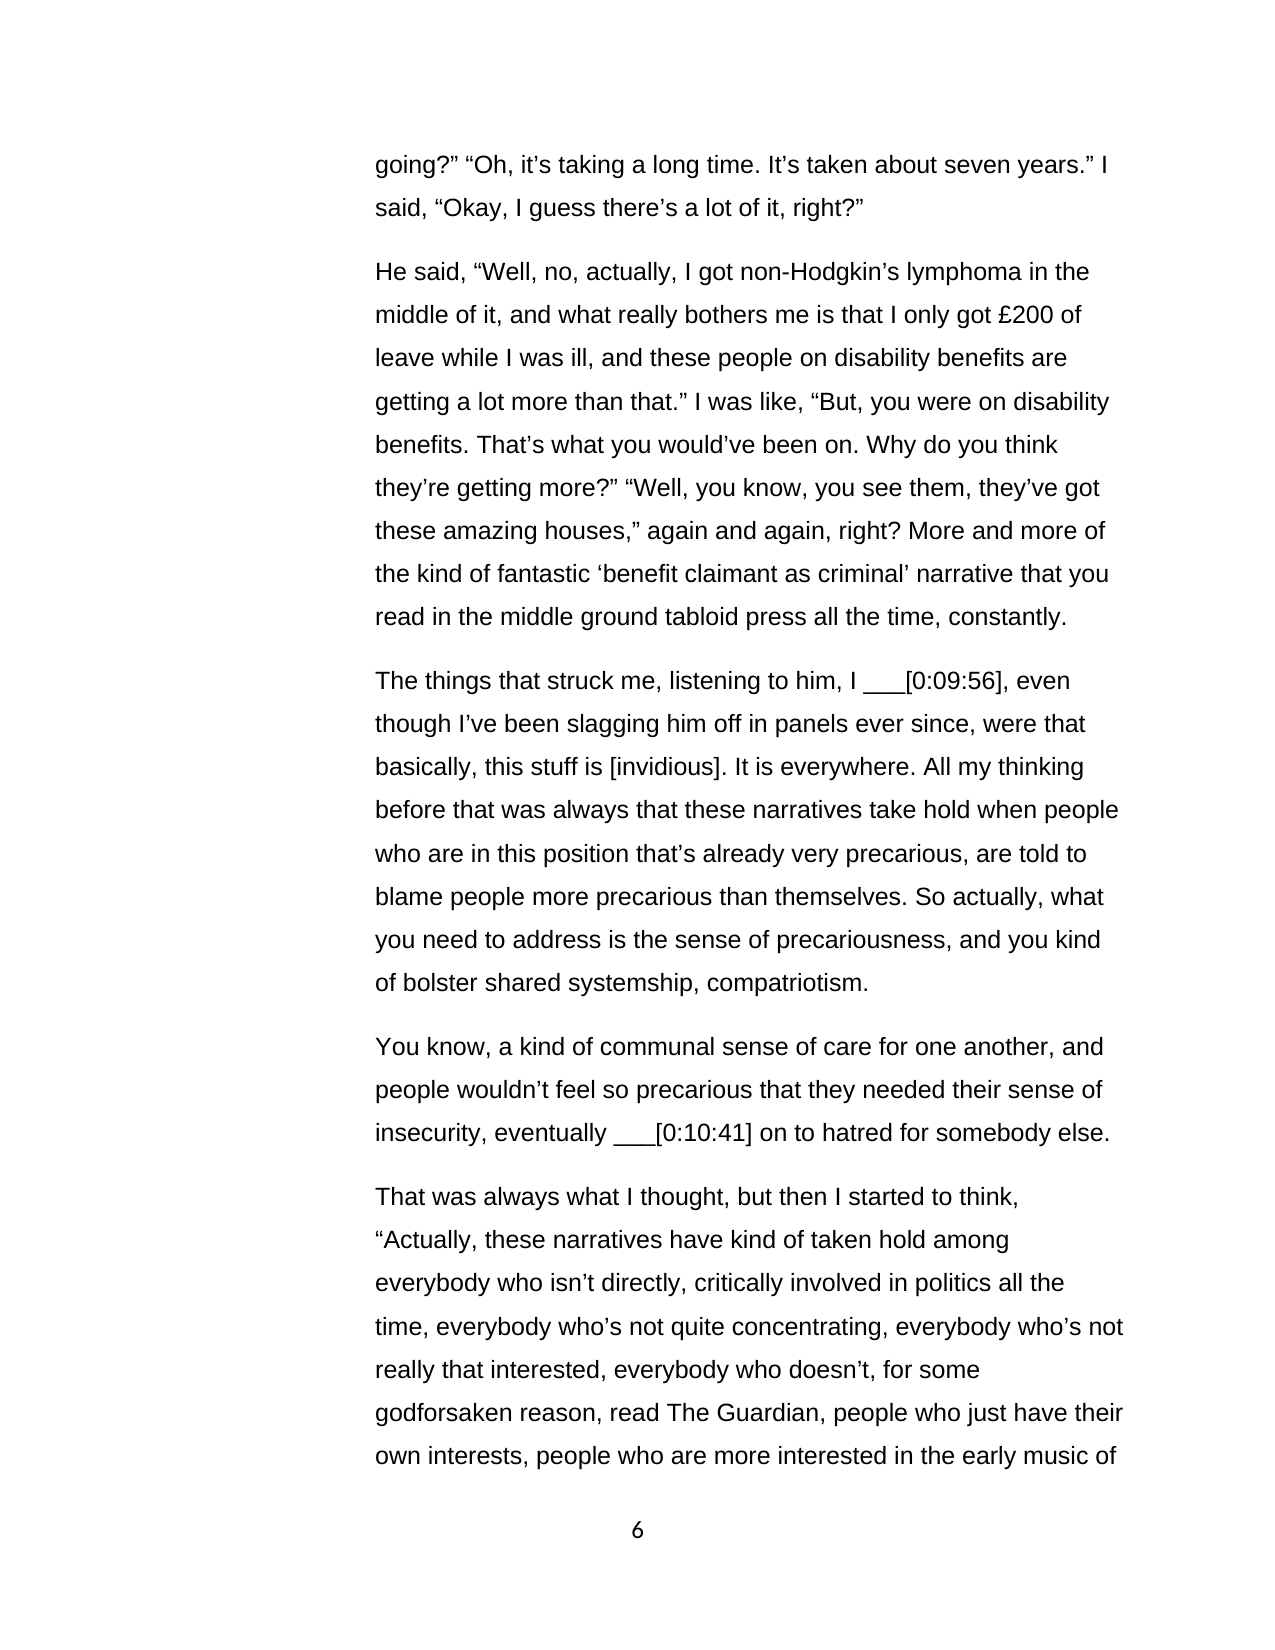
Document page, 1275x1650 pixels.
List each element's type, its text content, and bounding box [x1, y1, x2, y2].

text The things that struck me, listening to him, I ___[0:09:56], even though I’ve been slagging him off in panels ever since, were that basically, this stuff is [invidious]. It is everywhere. All my thinking before that was always that these narratives take hold when people who are in this position that’s already very precarious, are told to blame people more precarious than themselves. So actually, what you need to address is the sense of precariousness, and you kind of bolster shared systemship, compatriotism. [375, 666, 1125, 997]
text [375, 150, 1125, 222]
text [375, 1182, 1125, 1469]
text He said, “Well, no, actually, I got non-Hodgkin’s lymphoma in the middle of it, and what really bothers me is that I only got £200 of leave while I was ill, and these people on disability benefits are getting a lot more than that.” I was like, “But, you were on disability benefits. That’s what you would’ve been on. Why do you think they’re getting more?” “Well, you know, you see them, they’ve got these amazing houses,” again and again, right? More and more of the kind of fantastic ‘benefit claimant as criminal’ narrative that you read in the middle ground tabloid press all the time, constantly. [375, 257, 1125, 631]
text You know, a kind of communal sense of care for one another, and people wouldn’t feel so precarious that they needed their sense of insecurity, eventually ___[0:10:41] on to hatred for somebody else. [375, 1032, 1125, 1147]
